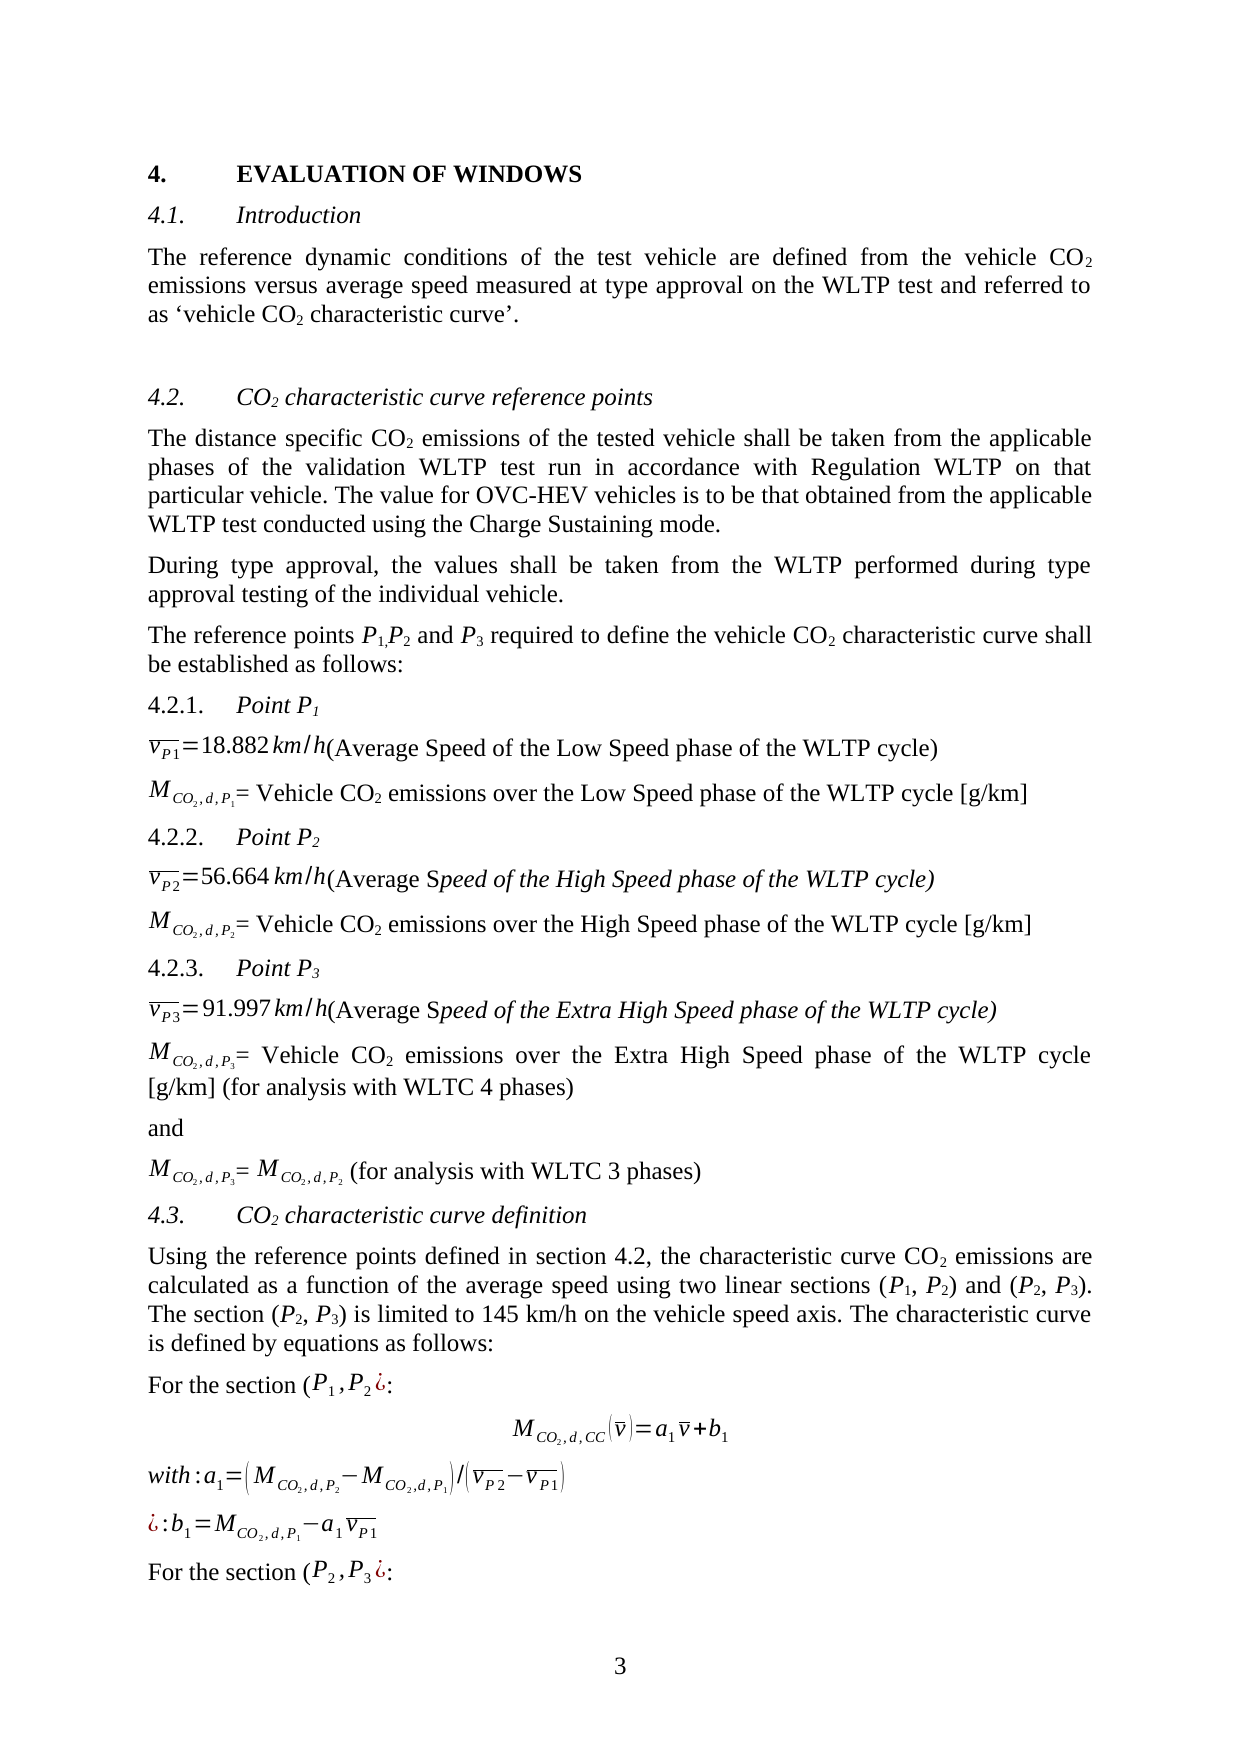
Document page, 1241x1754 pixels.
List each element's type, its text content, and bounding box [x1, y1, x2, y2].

text During type approval, the values shall be taken from the WLTP performed during type approval testing of the individual vehicle. [148, 551, 1092, 608]
subtitle 4.2.2. Point P2 [148, 822, 1092, 851]
subtitle 4.1. Introduction [148, 201, 1092, 229]
subtitle 4. EVALUATION OF WINDOWS [148, 159, 1092, 188]
text = Vehicle CO2 emissions over the Low Speed phase of the WLTP cycle [g/km] [148, 776, 1092, 809]
subtitle 4.3. CO2 characteristic curve definition [148, 1200, 1092, 1229]
subtitle 4.2.1. Point P1 [148, 691, 1092, 719]
text The distance specific CO2 emissions of the tested vehicle shall be taken from the applicable phases of the validation WLTP test run in accordance with Regulation WLTP on that particular vehicle. The value for OVC-HEV vehicles is to be that obtained from the applicable WLTP test conducted using the Charge Sustaining mode. [148, 423, 1092, 538]
subtitle (Average Speed of the Extra High Speed phase of the WLTP cycle) [148, 994, 1092, 1026]
text = Vehicle CO2 emissions over the Extra High Speed phase of the WLTP cycle [g/km] (for analysis with WLTC 4 phases) [148, 1038, 1092, 1100]
subtitle 4.2.3. Point P3 [148, 953, 1092, 982]
text For the section (: [148, 1556, 1092, 1587]
text The reference points P1,P2 and P3 required to define the vehicle CO2 characteristic curve shall be established as follows: [148, 621, 1092, 678]
subtitle 4.2. CO2 characteristic curve reference points [148, 382, 1092, 411]
text The reference dynamic conditions of the test vehicle are defined from the vehicle CO2 emissions versus average speed measured at type approval on the WLTP test and referred to as ‘vehicle CO2 characteristic curve’. [148, 242, 1092, 328]
text For the section (: [148, 1369, 1092, 1400]
text Using the reference points defined in section 4.2, the characteristic curve CO2 emissions are calculated as a function of the average speed using two linear sections (P1, P2) and (P2, P3). The section (P2, P3) is limited to 145 km/h on the vehicle speed axis. The characteristic curve is defined by equations as follows: [148, 1241, 1092, 1356]
text = Vehicle CO2 emissions over the High Speed phase of the WLTP cycle [g/km] [148, 907, 1092, 940]
text = (for analysis with WLTC 3 phases) [148, 1154, 1092, 1188]
text (Average Speed of the High Speed phase of the WLTP cycle) [148, 863, 1092, 894]
text (Average Speed of the Low Speed phase of the WLTP cycle) [148, 732, 1092, 763]
text and [148, 1113, 1092, 1142]
